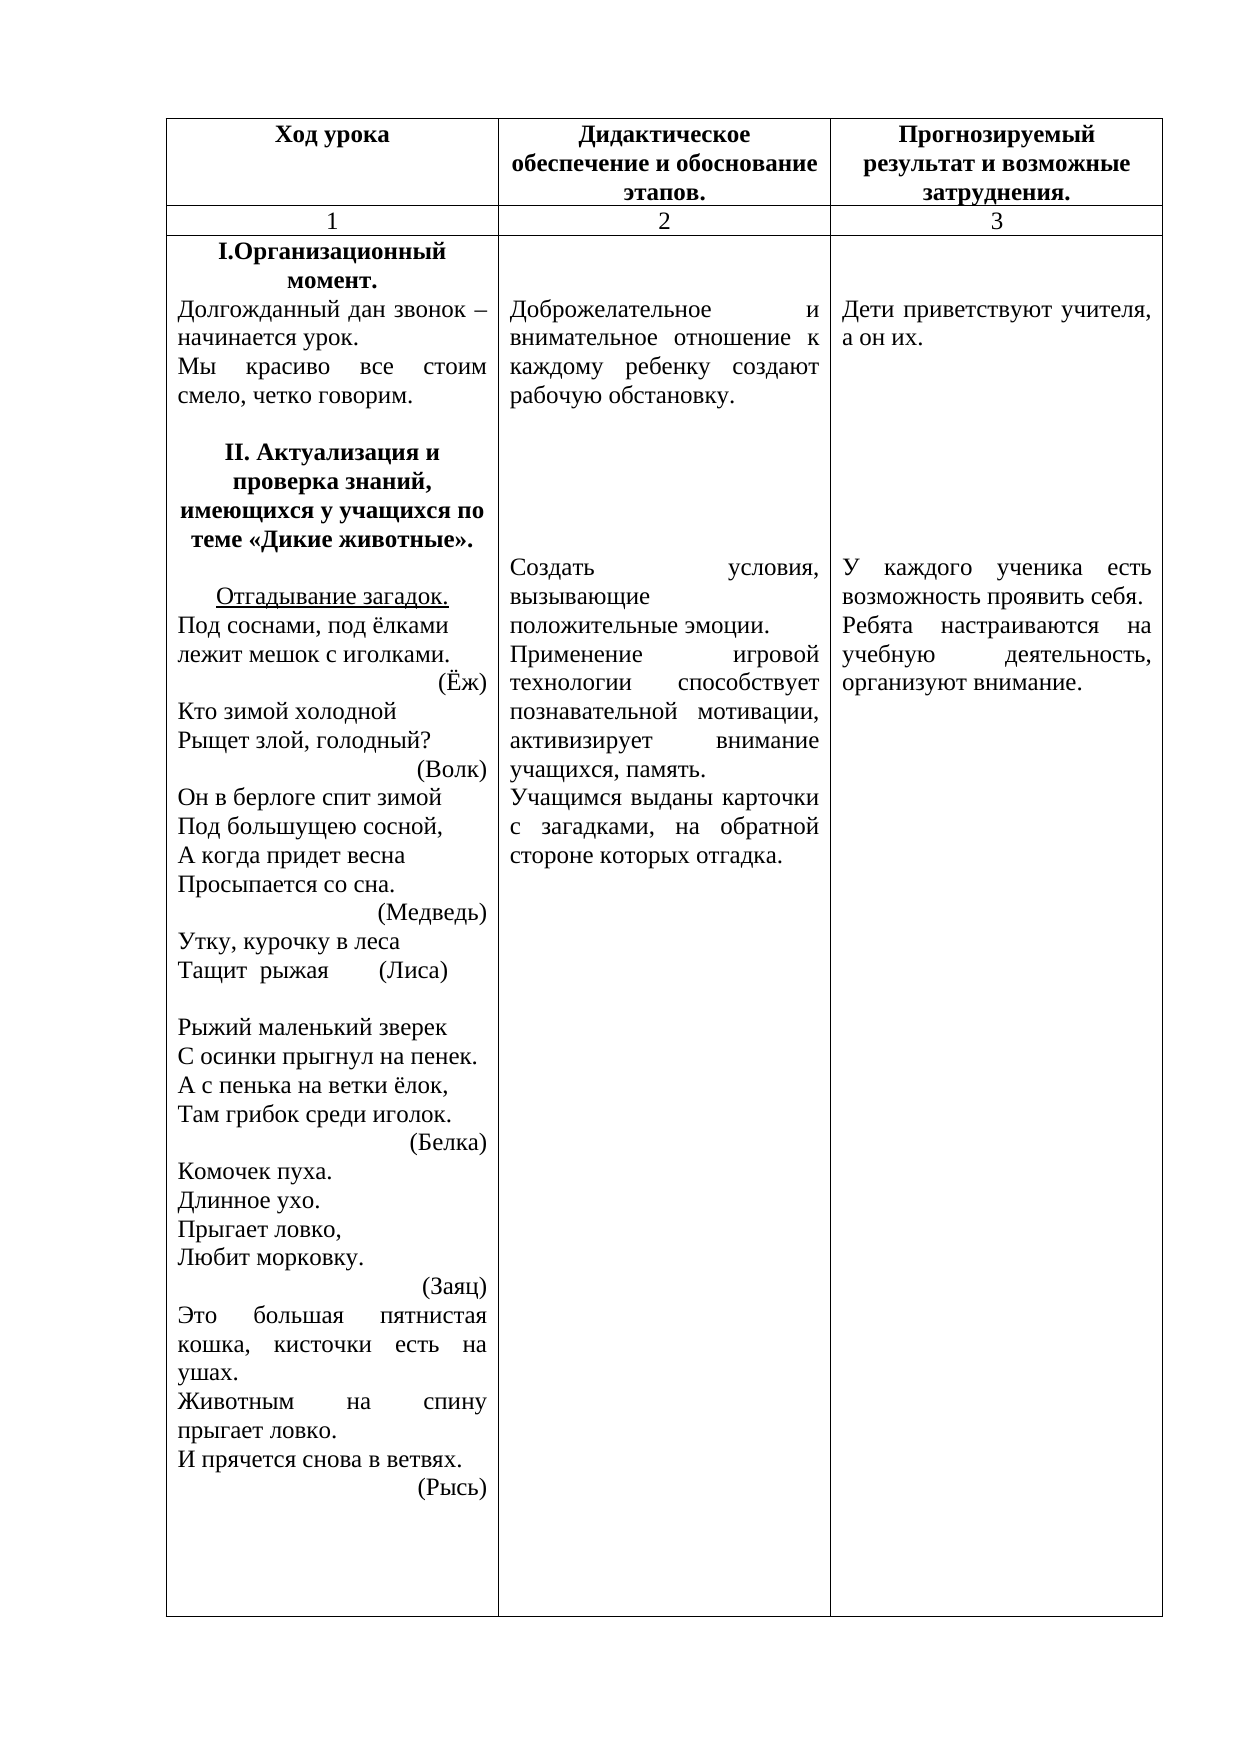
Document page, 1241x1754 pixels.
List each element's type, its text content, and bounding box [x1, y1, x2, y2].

table_cell 2 [499, 206, 830, 235]
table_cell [499, 236, 830, 1616]
table_cell 1 [167, 206, 498, 235]
table_cell 3 [831, 206, 1162, 235]
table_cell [831, 236, 1162, 1616]
table_header Прогнозируемый результат и возможные затруднения. [831, 119, 1162, 205]
table_header Дидактическое обеспечение и обоснование этапов. [499, 119, 830, 205]
table_header Ход урока [167, 119, 498, 205]
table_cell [167, 236, 498, 1616]
